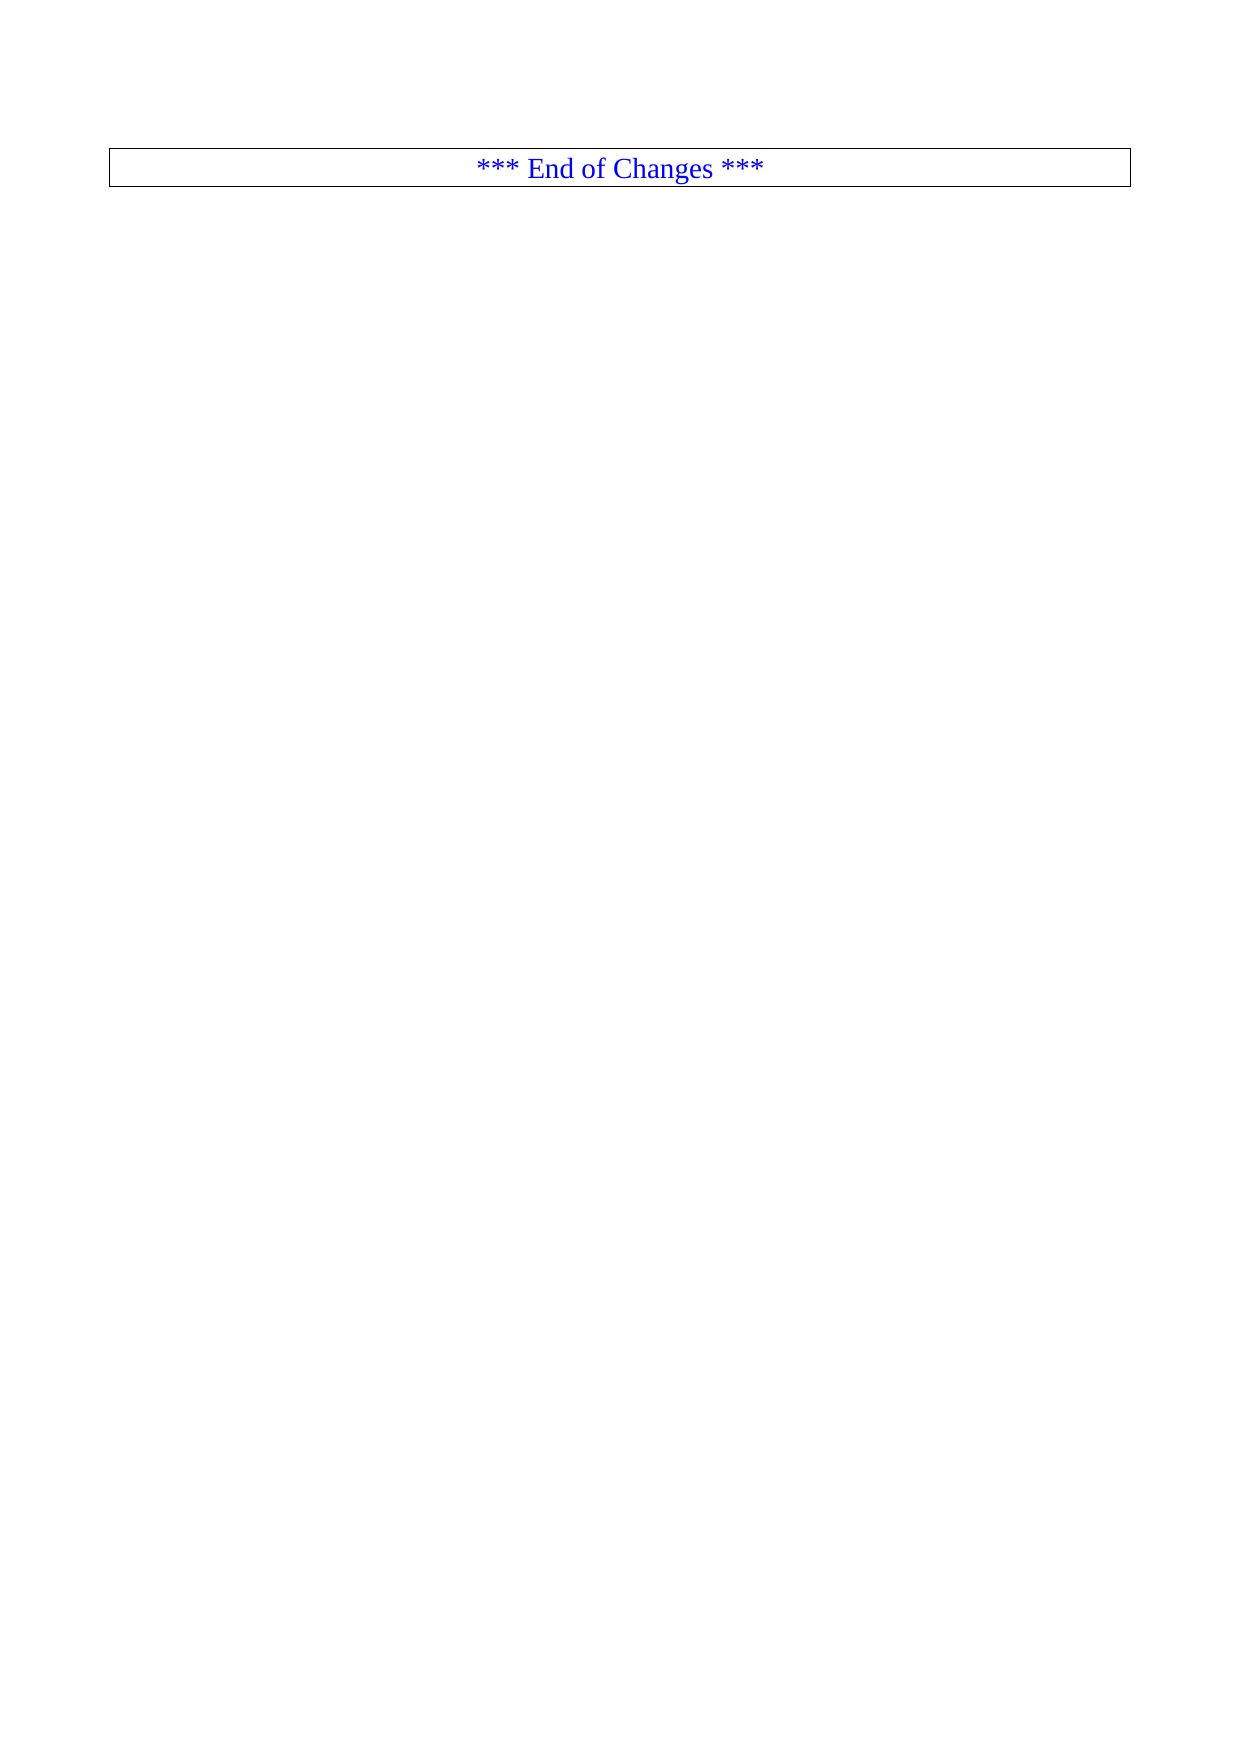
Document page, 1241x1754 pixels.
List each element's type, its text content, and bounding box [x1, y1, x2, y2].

text *** End of Changes *** [110, 149, 1130, 186]
